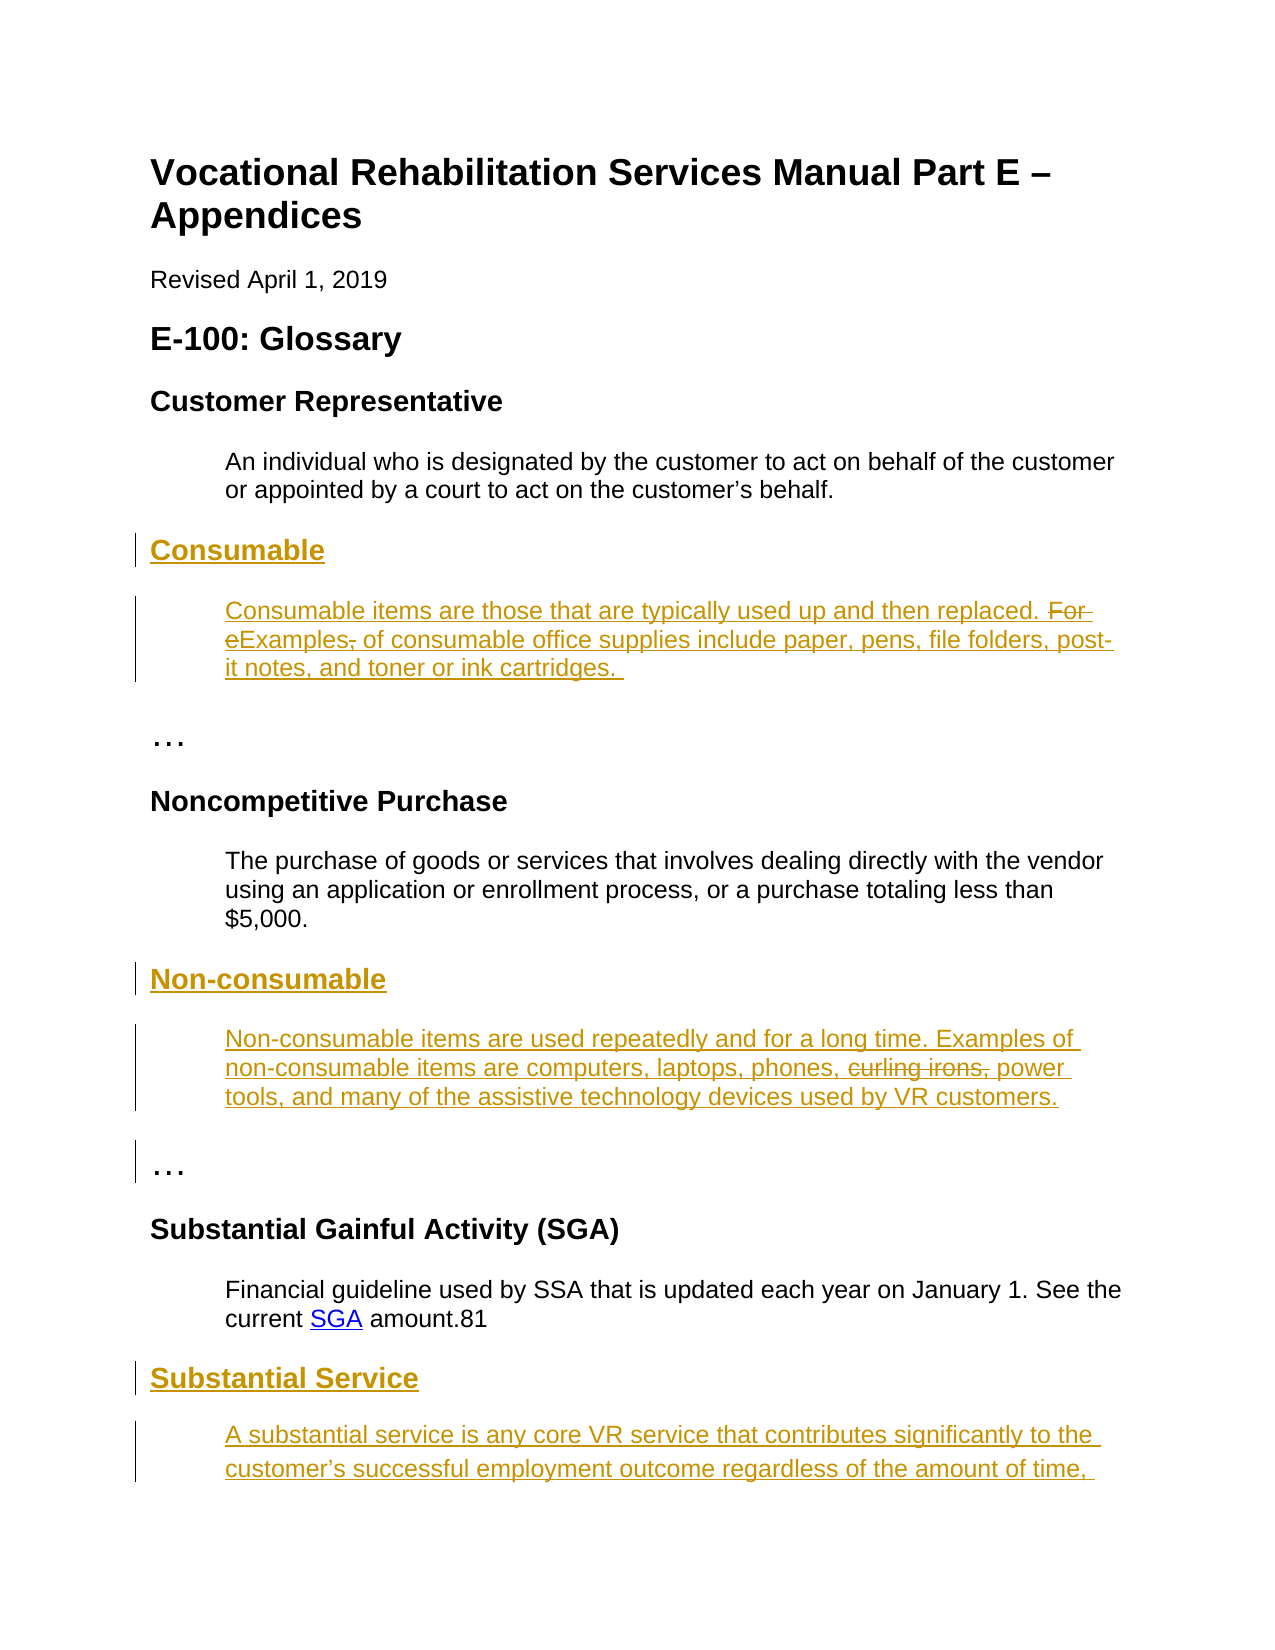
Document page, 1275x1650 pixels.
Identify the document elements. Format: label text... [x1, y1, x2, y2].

text Revised April 1, 2019 [150, 265, 1125, 294]
text E-100: Glossary [150, 319, 1125, 358]
text The purchase of goods or services that involves dealing directly with the vendor using an application or enrollment process, or a purchase totaling less than $5,000. [225, 846, 1125, 933]
text … [150, 711, 1125, 754]
subtitle Substantial Gainful Activity (SGA) [150, 1212, 1125, 1246]
subtitle Vocational Rehabilitation Services Manual Part E – Appendices [150, 150, 1125, 236]
text … [150, 1140, 1125, 1183]
text Financial guideline used by SSA that is updated each year on January 1. See the current SGA amount.81 [225, 1275, 1125, 1332]
subtitle Noncompetitive Purchase [150, 784, 1125, 817]
text An individual who is designated by the customer to act on behalf of the customer or appointed by a court to act on the customer’s behalf. [225, 447, 1125, 504]
text Customer Representative [150, 384, 1125, 418]
